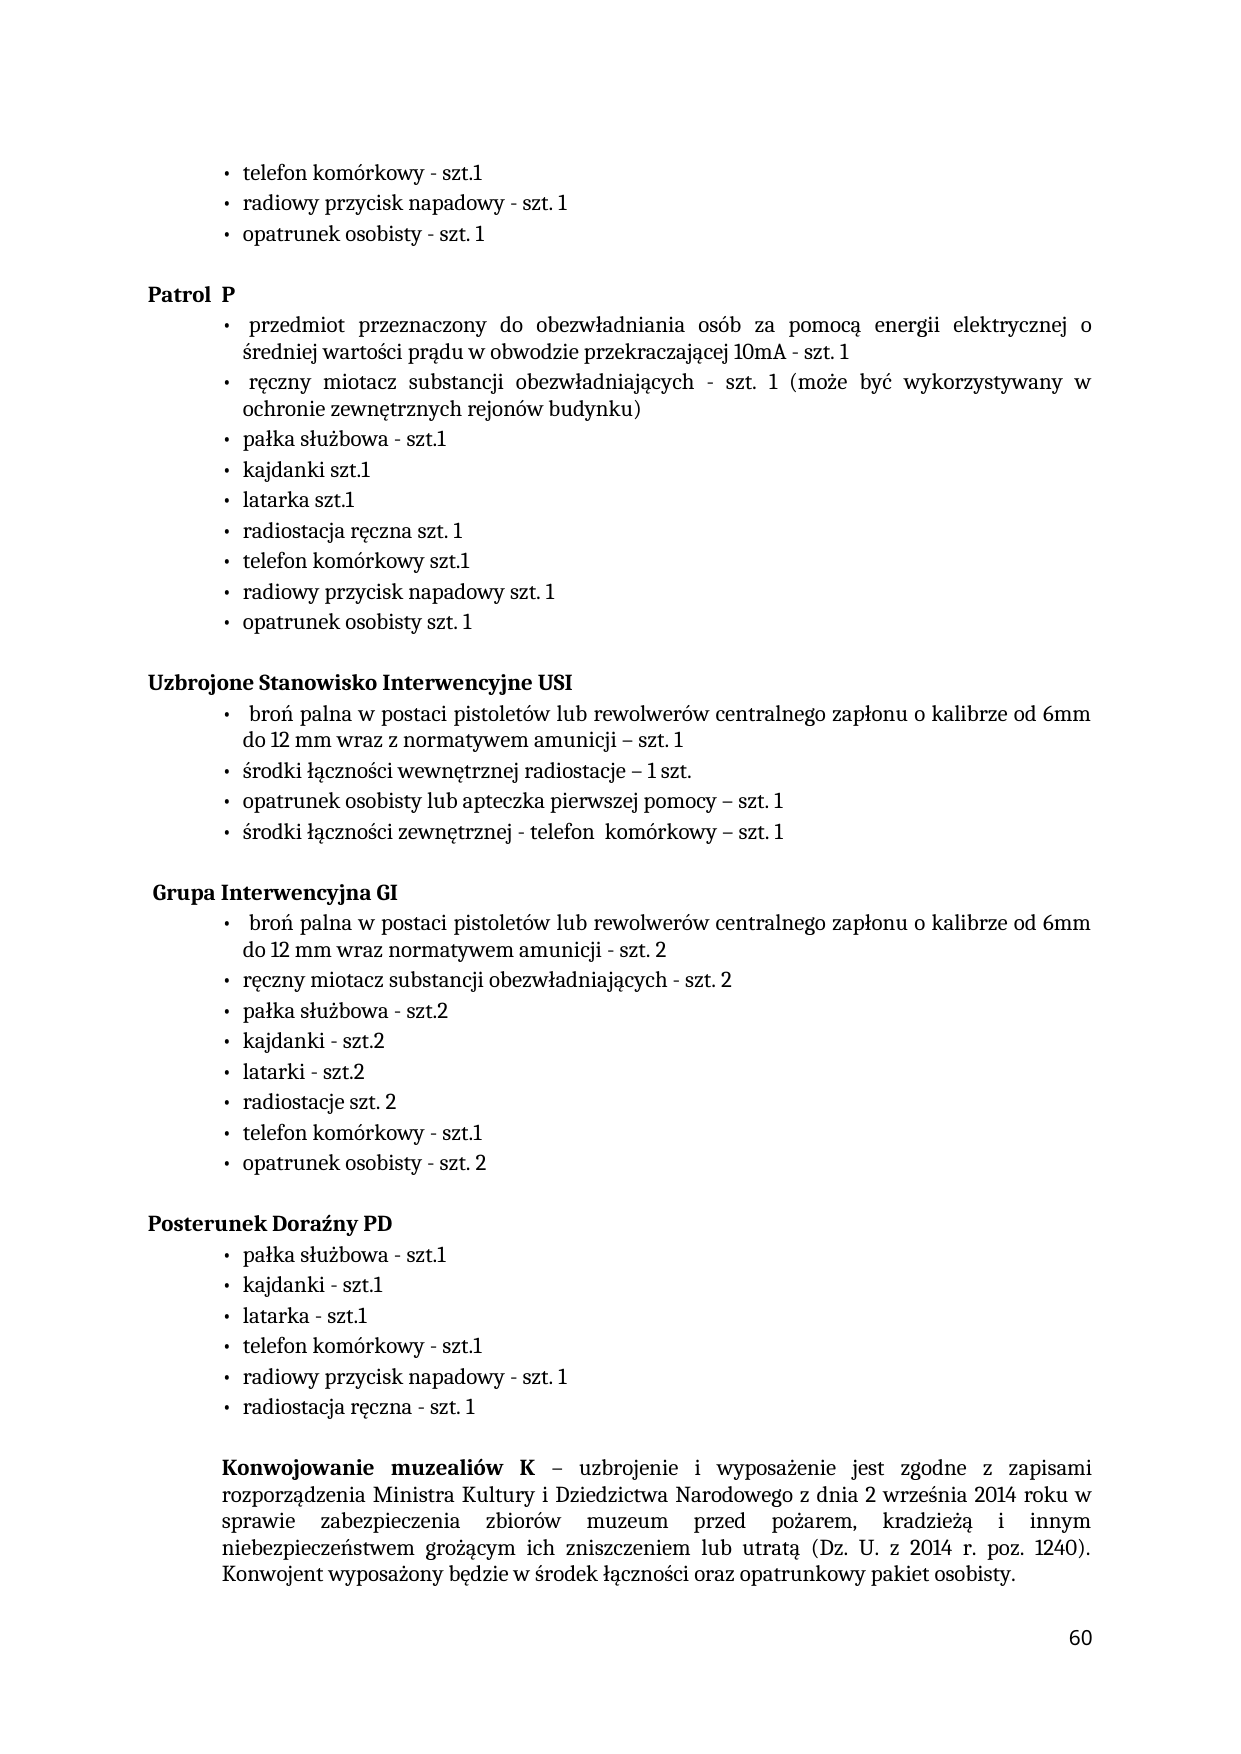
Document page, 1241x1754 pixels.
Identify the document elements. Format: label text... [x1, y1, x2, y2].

text • środki łączności wewnętrznej radiostacje – 1 szt. [222, 757, 1092, 784]
text • ręczny miotacz substancji obezwładniających - szt. 2 [222, 967, 1092, 993]
text • latarka - szt.1 [222, 1303, 1092, 1329]
text • kajdanki - szt.1 [222, 1272, 1092, 1298]
text Uzbrojone Stanowisko Interwencyjne USI [148, 670, 1092, 696]
text • opatrunek osobisty szt. 1 [222, 609, 1092, 635]
text • radiostacja ręczna - szt. 1 [222, 1394, 1092, 1421]
text • broń palna w postaci pistoletów lub rewolwerów centralnego zapłonu o kalibrze od 6mm do 12 mm wraz normatywem amunicji - szt. 2 [222, 910, 1092, 963]
text • kajdanki - szt.2 [222, 1028, 1092, 1054]
text • ręczny miotacz substancji obezwładniających - szt. 1 (może być wykorzystywany w ochronie zewnętrznych rejonów budynku) [222, 369, 1092, 422]
text Patrol P [148, 282, 1092, 308]
text • kajdanki szt.1 [222, 456, 1092, 483]
text • środki łączności zewnętrznej - telefon komórkowy – szt. 1 [222, 818, 1092, 845]
text • przedmiot przeznaczony do obezwładniania osób za pomocą energii elektrycznej o średniej wartości prądu w obwodzie przekraczającej 10mA - szt. 1 [222, 312, 1092, 365]
text • broń palna w postaci pistoletów lub rewolwerów centralnego zapłonu o kalibrze od 6mm do 12 mm wraz z normatywem amunicji – szt. 1 [222, 701, 1092, 753]
text • radiowy przycisk napadowy - szt. 1 [222, 1364, 1092, 1390]
text • radiostacja ręczna szt. 1 [222, 517, 1092, 544]
text • telefon komórkowy - szt.1 [222, 1119, 1092, 1146]
text Grupa Interwencyjna GI [148, 879, 1092, 906]
text • pałka służbowa - szt.1 [222, 1242, 1092, 1268]
text • radiowy przycisk napadowy - szt. 1 [222, 190, 1092, 216]
text • radiostacje szt. 2 [222, 1089, 1092, 1115]
text • pałka służbowa - szt.2 [222, 997, 1092, 1024]
text • opatrunek osobisty - szt. 1 [222, 221, 1092, 247]
text Konwojowanie muzealiów K – uzbrojenie i wyposażenie jest zgodne z zapisami rozporządzenia Ministra Kultury i Dziedzictwa Narodowego z dnia 2 września 2014 roku w sprawie zabezpieczenia zbiorów muzeum przed pożarem, kradzieżą i innym niebezpieczeństwem grożącym ich zniszczeniem lub utratą (Dz. U. z 2014 r. poz. 1240). Konwojent wyposażony będzie w środek łączności oraz opatrunkowy pakiet osobisty. [222, 1455, 1092, 1587]
text • radiowy przycisk napadowy szt. 1 [222, 578, 1092, 605]
text • telefon komórkowy - szt.1 [222, 1333, 1092, 1359]
text • telefon komórkowy szt.1 [222, 548, 1092, 574]
text • pałka służbowa - szt.1 [222, 426, 1092, 452]
text • latarki - szt.2 [222, 1058, 1092, 1085]
text • opatrunek osobisty lub apteczka pierwszej pomocy – szt. 1 [222, 788, 1092, 814]
text Posterunek Doraźny PD [148, 1211, 1092, 1237]
text • telefon komórkowy - szt.1 [222, 159, 1092, 186]
text • opatrunek osobisty - szt. 2 [222, 1150, 1092, 1176]
text • latarka szt.1 [222, 487, 1092, 513]
